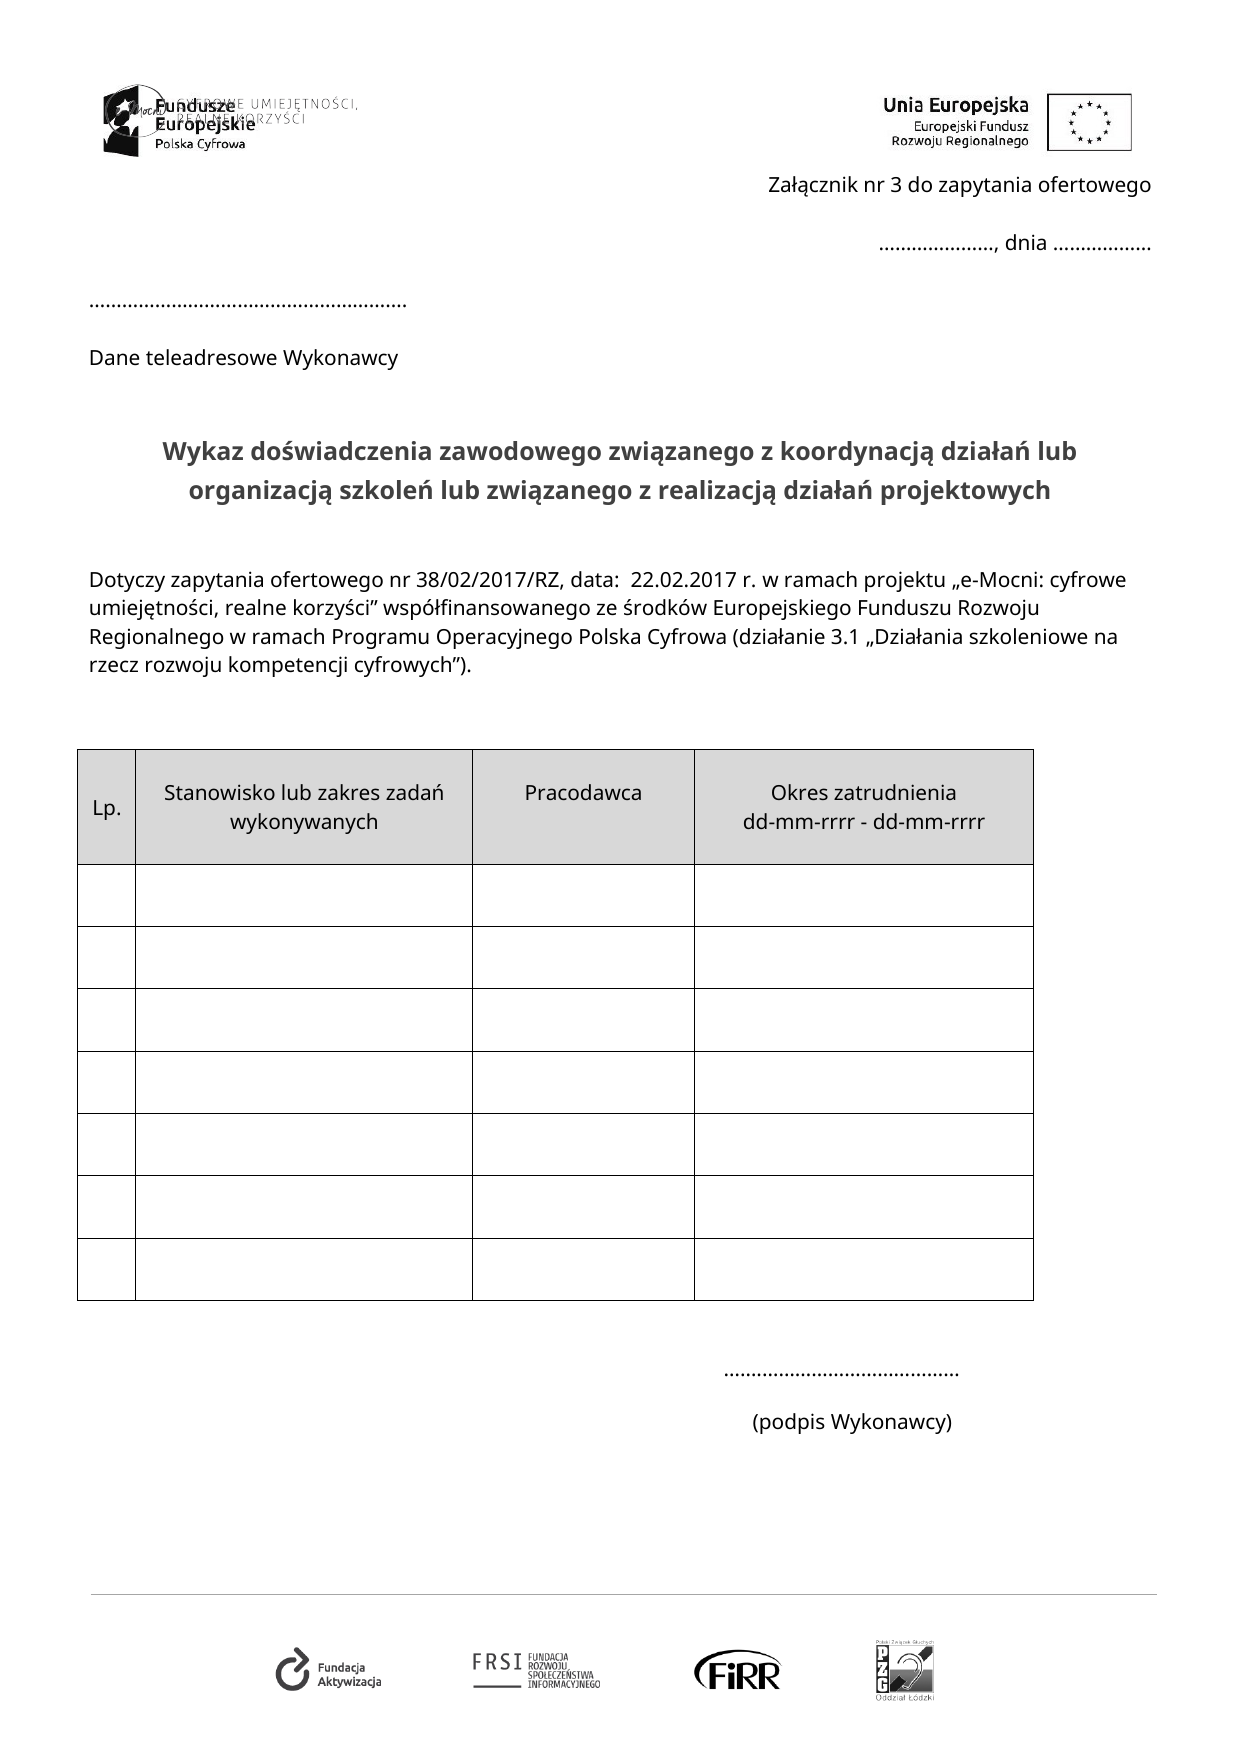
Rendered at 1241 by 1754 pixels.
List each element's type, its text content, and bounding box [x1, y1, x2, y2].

table_cell [473, 1239, 694, 1300]
table_cell [695, 1176, 1033, 1237]
table_cell [473, 1176, 694, 1237]
table_cell [695, 1239, 1033, 1300]
picture [194, 1625, 1018, 1719]
text Dane teleadresowe Wykonawcy [89, 343, 1152, 372]
text Załącznik nr 3 do zapytania ofertowego [89, 102, 1152, 199]
table_cell [695, 989, 1033, 1051]
table_cell [136, 1114, 472, 1175]
table_cell [695, 927, 1033, 988]
table_cell [136, 1052, 472, 1113]
table_cell [136, 989, 472, 1051]
picture [103, 81, 364, 102]
table_header Okres zatrudnienia dd-mm-rrrr - dd-mm-rrrr [695, 750, 1033, 864]
table_cell [473, 927, 694, 988]
table_cell [473, 1052, 694, 1113]
table_header Lp. [78, 750, 135, 864]
table_cell [695, 1052, 1033, 1113]
table_cell [473, 989, 694, 1051]
text Dotyczy zapytania ofertowego nr 38/02/2017/RZ, data: 22.02.2017 r. w ramach projektu „e-Mocni: cyfrowe umiejętności, realne korzyści” współfinansowanego ze środków Europejskiego Funduszu Rozwoju Regionalnego w ramach Programu Operacyjnego Polska Cyfrowa (działanie 3.1 „Działania szkoleniowe na rzecz rozwoju kompetencji cyfrowych”). [89, 565, 1152, 679]
table_cell [136, 1239, 472, 1300]
text Wykaz doświadczenia zawodowego związanego z koordynacją działań lub organizacją szkoleń lub związanego z realizacją działań projektowych [89, 433, 1152, 507]
table_cell [78, 1239, 135, 1300]
table_cell [136, 1176, 472, 1237]
text …………………, dnia ……………… [89, 228, 1152, 256]
table_cell [78, 865, 135, 926]
table_cell [136, 865, 472, 926]
table_cell [78, 1114, 135, 1175]
picture [841, 81, 1132, 102]
table_cell [695, 865, 1033, 926]
table_cell [78, 927, 135, 988]
table_cell [473, 865, 694, 926]
table_cell [473, 1114, 694, 1175]
table_cell [78, 989, 135, 1051]
text …………………………………………………. [89, 286, 1152, 314]
table_cell [78, 1176, 135, 1237]
text …….……………………………… [457, 1354, 1152, 1382]
table_cell [78, 1052, 135, 1113]
table_cell [695, 1114, 1033, 1175]
table_header Pracodawca [473, 750, 694, 864]
table_cell [136, 927, 472, 988]
table_header Stanowisko lub zakres zadań wykonywanych [136, 750, 472, 864]
text (podpis Wykonawcy) [679, 1407, 1152, 1436]
